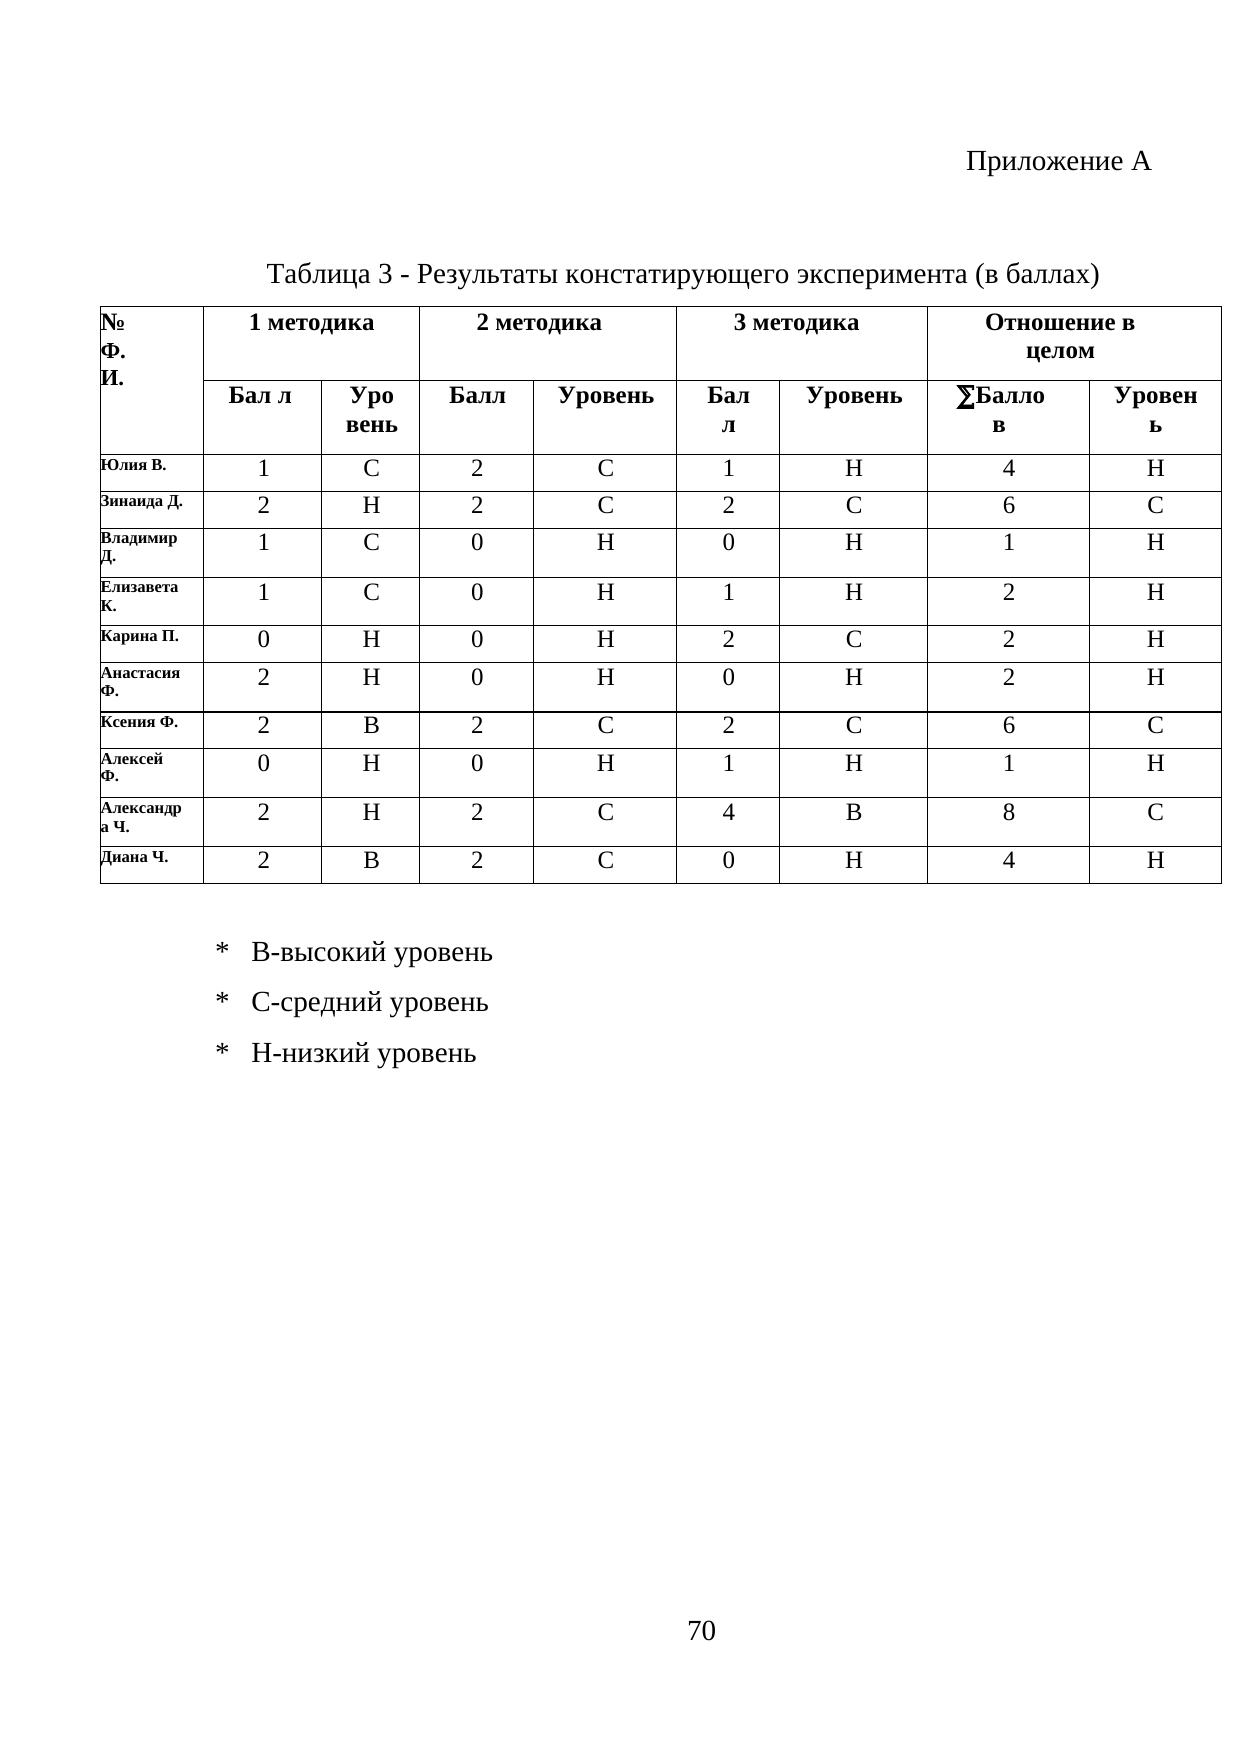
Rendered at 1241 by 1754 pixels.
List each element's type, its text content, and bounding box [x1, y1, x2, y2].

table_cell 0 [204, 749, 321, 797]
table_cell 2 [204, 713, 321, 748]
table_cell Уровень [322, 381, 419, 454]
table_cell 0 [677, 529, 779, 577]
table_cell С [322, 455, 419, 491]
table_cell 0 [204, 626, 321, 662]
table_cell 0 [677, 847, 779, 883]
table_cell 2 [204, 492, 321, 527]
table_cell Елизавета К. [101, 578, 203, 625]
table_cell С [534, 455, 676, 491]
table_cell 1 [677, 455, 779, 491]
table_cell 6 [928, 492, 1089, 527]
table_header Отношение в целом [928, 307, 1221, 380]
table_cell 0 [420, 749, 533, 797]
table_cell С [322, 578, 419, 625]
table_cell 2 [928, 626, 1089, 662]
table_cell С [534, 713, 676, 748]
table_cell 0 [420, 626, 533, 662]
table_cell Н [1090, 455, 1221, 491]
table_cell Уровень [780, 381, 927, 454]
table_header 1 методика [204, 307, 419, 380]
table_cell 1 [204, 578, 321, 625]
table_cell Владимир Д. [101, 529, 203, 577]
table_cell 4 [928, 455, 1089, 491]
table_cell 2 [928, 663, 1089, 711]
table_cell 4 [677, 798, 779, 846]
table_cell 2 [677, 713, 779, 748]
table_cell Анастасия Ф. [101, 663, 203, 711]
table_cell Н [534, 749, 676, 797]
table_cell С [322, 529, 419, 577]
table_cell С [780, 713, 927, 748]
table_cell 2 [420, 798, 533, 846]
table_cell С [780, 626, 927, 662]
table_cell Н [780, 578, 927, 625]
table_cell 0 [420, 578, 533, 625]
table_cell Диана Ч. [101, 847, 203, 883]
table_cell 1 [204, 455, 321, 491]
table_cell Ксения Ф. [101, 713, 203, 748]
list * Н-низкий уровень [215, 1035, 1152, 1068]
table_cell С [1090, 798, 1221, 846]
table_cell 2 [928, 578, 1089, 625]
table_cell С [1090, 492, 1221, 527]
table_cell Н [534, 626, 676, 662]
table_cell В [780, 798, 927, 846]
table_cell Юлия В. [101, 455, 203, 491]
table_cell 2 [204, 798, 321, 846]
table_cell Александр а Ч. [101, 798, 203, 846]
table_cell В [322, 713, 419, 748]
table_cell Н [1090, 663, 1221, 711]
table_cell Н [1090, 529, 1221, 577]
table_header 2 методика [420, 307, 676, 380]
table_cell Н [1090, 749, 1221, 797]
table_cell Балл [420, 381, 533, 454]
table_cell 1 [204, 529, 321, 577]
table_cell Н [780, 749, 927, 797]
table_cell Уровень [1090, 381, 1221, 454]
table_cell 0 [420, 663, 533, 711]
table_cell Алексей Ф. [101, 749, 203, 797]
table_cell Н [780, 455, 927, 491]
table_cell Н [780, 529, 927, 577]
table_cell 0 [677, 663, 779, 711]
table_cell 2 [420, 713, 533, 748]
list Таблица 3 - Результаты констатирующего эксперимента (в баллах) [215, 256, 1152, 289]
list * С-средний уровень [215, 984, 1152, 1018]
table_cell Н [534, 663, 676, 711]
table_cell Н [534, 529, 676, 577]
table_cell С [1090, 713, 1221, 748]
table_cell Бал л [204, 381, 321, 454]
table_cell С [780, 492, 927, 527]
table_cell 2 [204, 663, 321, 711]
table_cell 2 [420, 455, 533, 491]
table_cell 1 [677, 749, 779, 797]
table_cell 2 [677, 626, 779, 662]
table_cell 1 [677, 578, 779, 625]
table_header № Ф. И. [101, 307, 203, 454]
table_cell С [534, 798, 676, 846]
table_cell С [534, 847, 676, 883]
table_cell ⅀Балло в [928, 381, 1089, 454]
table_cell Балл [677, 381, 779, 454]
table_cell 2 [204, 847, 321, 883]
table_cell Уровень [534, 381, 676, 454]
table_cell Н [1090, 578, 1221, 625]
table_cell Н [1090, 626, 1221, 662]
table_cell Н [322, 749, 419, 797]
table_cell 0 [420, 529, 533, 577]
table_cell Н [534, 578, 676, 625]
table_cell Н [322, 798, 419, 846]
table_header 3 методика [677, 307, 927, 380]
table_cell 8 [928, 798, 1089, 846]
table_cell 2 [420, 847, 533, 883]
table_cell Н [1090, 847, 1221, 883]
table_cell С [534, 492, 676, 527]
table_cell Карина П. [101, 626, 203, 662]
table_cell Н [322, 626, 419, 662]
table_cell 2 [677, 492, 779, 527]
table_cell 2 [420, 492, 533, 527]
table_cell Н [322, 492, 419, 527]
table_cell В [322, 847, 419, 883]
table_cell 6 [928, 713, 1089, 748]
table_cell 1 [928, 749, 1089, 797]
table_cell Н [780, 663, 927, 711]
table_cell Н [780, 847, 927, 883]
subtitle Приложение А [177, 143, 1152, 177]
list * В-высокий уровень [215, 934, 1152, 968]
table_cell 4 [928, 847, 1089, 883]
table_cell 1 [928, 529, 1089, 577]
table_cell Н [322, 663, 419, 711]
table_cell Зинаида Д. [101, 492, 203, 527]
